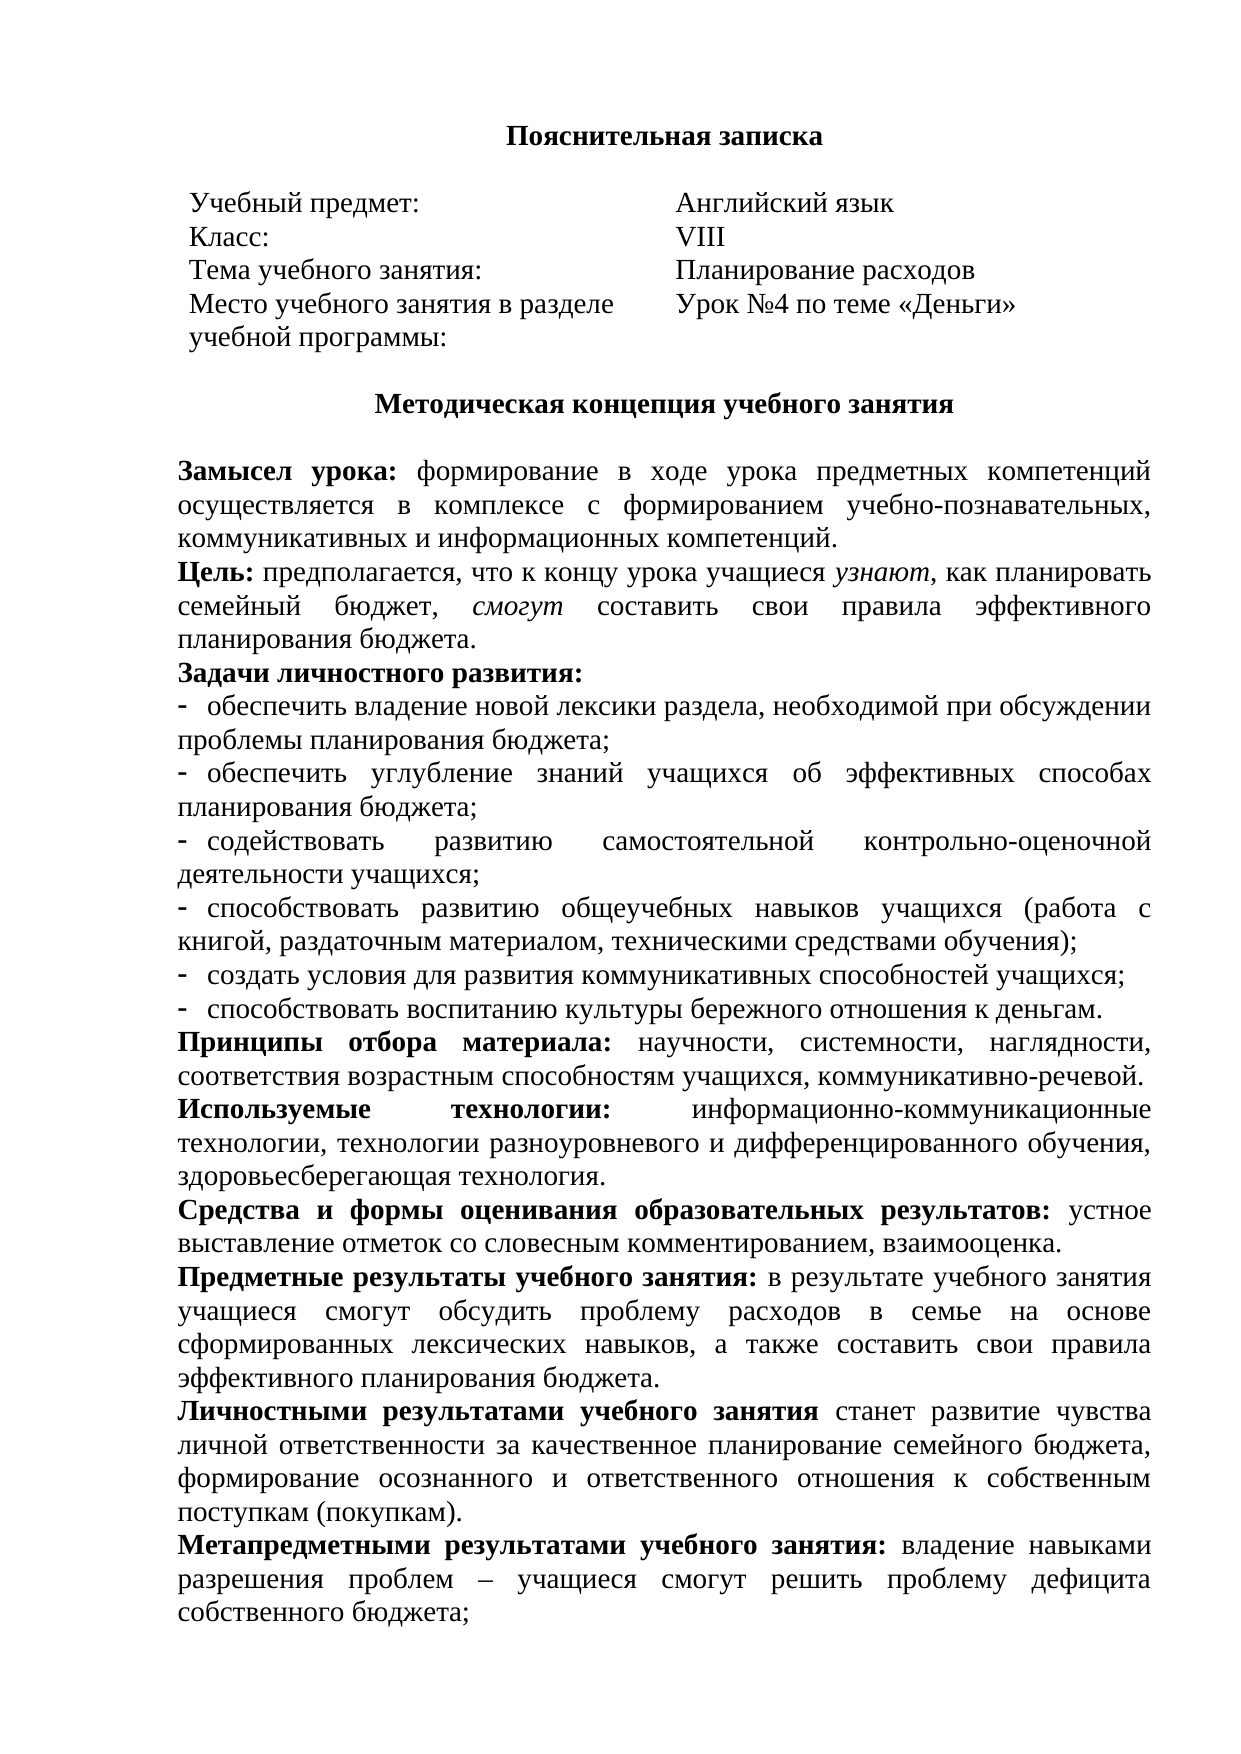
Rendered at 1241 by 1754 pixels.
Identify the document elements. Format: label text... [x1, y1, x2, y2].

table_cell Урок №4 по теме «Деньги» [664, 286, 1151, 353]
table_cell Планирование расходов [664, 252, 1151, 286]
list создать условия для развития коммуникативных способностей учащихся; [177, 957, 1152, 991]
list обеспечить углубление знаний учащихся об эффективных способах планирования бюджета; [177, 756, 1152, 823]
text Цель: предполагается, что к концу урока учащиеся узнают, как планировать семейный бюджет, смогут составить свои правила эффективного планирования бюджета. [177, 554, 1152, 655]
list способствовать развитию общеучебных навыков учащихся (работа с книгой, раздаточным материалом, техническими средствами обучения); [177, 890, 1152, 957]
list способствовать воспитанию культуры бережного отношения к деньгам. [177, 991, 1152, 1024]
list обеспечить владение новой лексики раздела, необходимой при обсуждении проблемы планирования бюджета; [177, 688, 1152, 756]
text Пояснительная записка [177, 118, 1152, 152]
text Задачи личностного развития: [177, 655, 1152, 688]
text Метапредметными результатами учебного занятия: владение навыками разрешения проблем – учащиеся смогут решить проблему дефицита собственного бюджета; [177, 1527, 1152, 1628]
list содействовать развитию самостоятельной контрольно-оценочной деятельности учащихся; [177, 823, 1152, 890]
table_header Английский язык [664, 185, 1151, 219]
text Методическая концепция учебного занятия [177, 386, 1152, 420]
table_cell Класс: [177, 219, 664, 252]
table_cell Тема учебного занятия: [177, 252, 664, 286]
text Личностными результатами учебного занятия станет развитие чувства личной ответственности за качественное планирование семейного бюджета, формирование осознанного и ответственного отношения к собственным поступкам (покупкам). [177, 1393, 1152, 1527]
text Принципы отбора материала: научности, системности, наглядности, соответствия возрастным способностям учащихся, коммуникативно-речевой. [177, 1024, 1152, 1091]
table_header Учебный предмет: [177, 185, 664, 219]
table_cell Место учебного занятия в разделе учебной программы: [177, 286, 664, 353]
text Замысел урока: формирование в ходе урока предметных компетенций осуществляется в комплексе с формированием учебно-познавательных, коммуникативных и информационных компетенций. [177, 453, 1152, 554]
text Используемые технологии: информационно-коммуникационные технологии, технологии разноуровневого и дифференцированного обучения, здоровьесберегающая технология. [177, 1091, 1152, 1192]
text Предметные результаты учебного занятия: в результате учебного занятия учащиеся смогут обсудить проблему расходов в семье на основе сформированных лексических навыков, а также составить свои правила эффективного планирования бюджета. [177, 1259, 1152, 1393]
text Средства и формы оценивания образовательных результатов: устное выставление отметок со словесным комментированием, взаимооценка. [177, 1192, 1152, 1259]
table_cell VIII [664, 219, 1151, 252]
